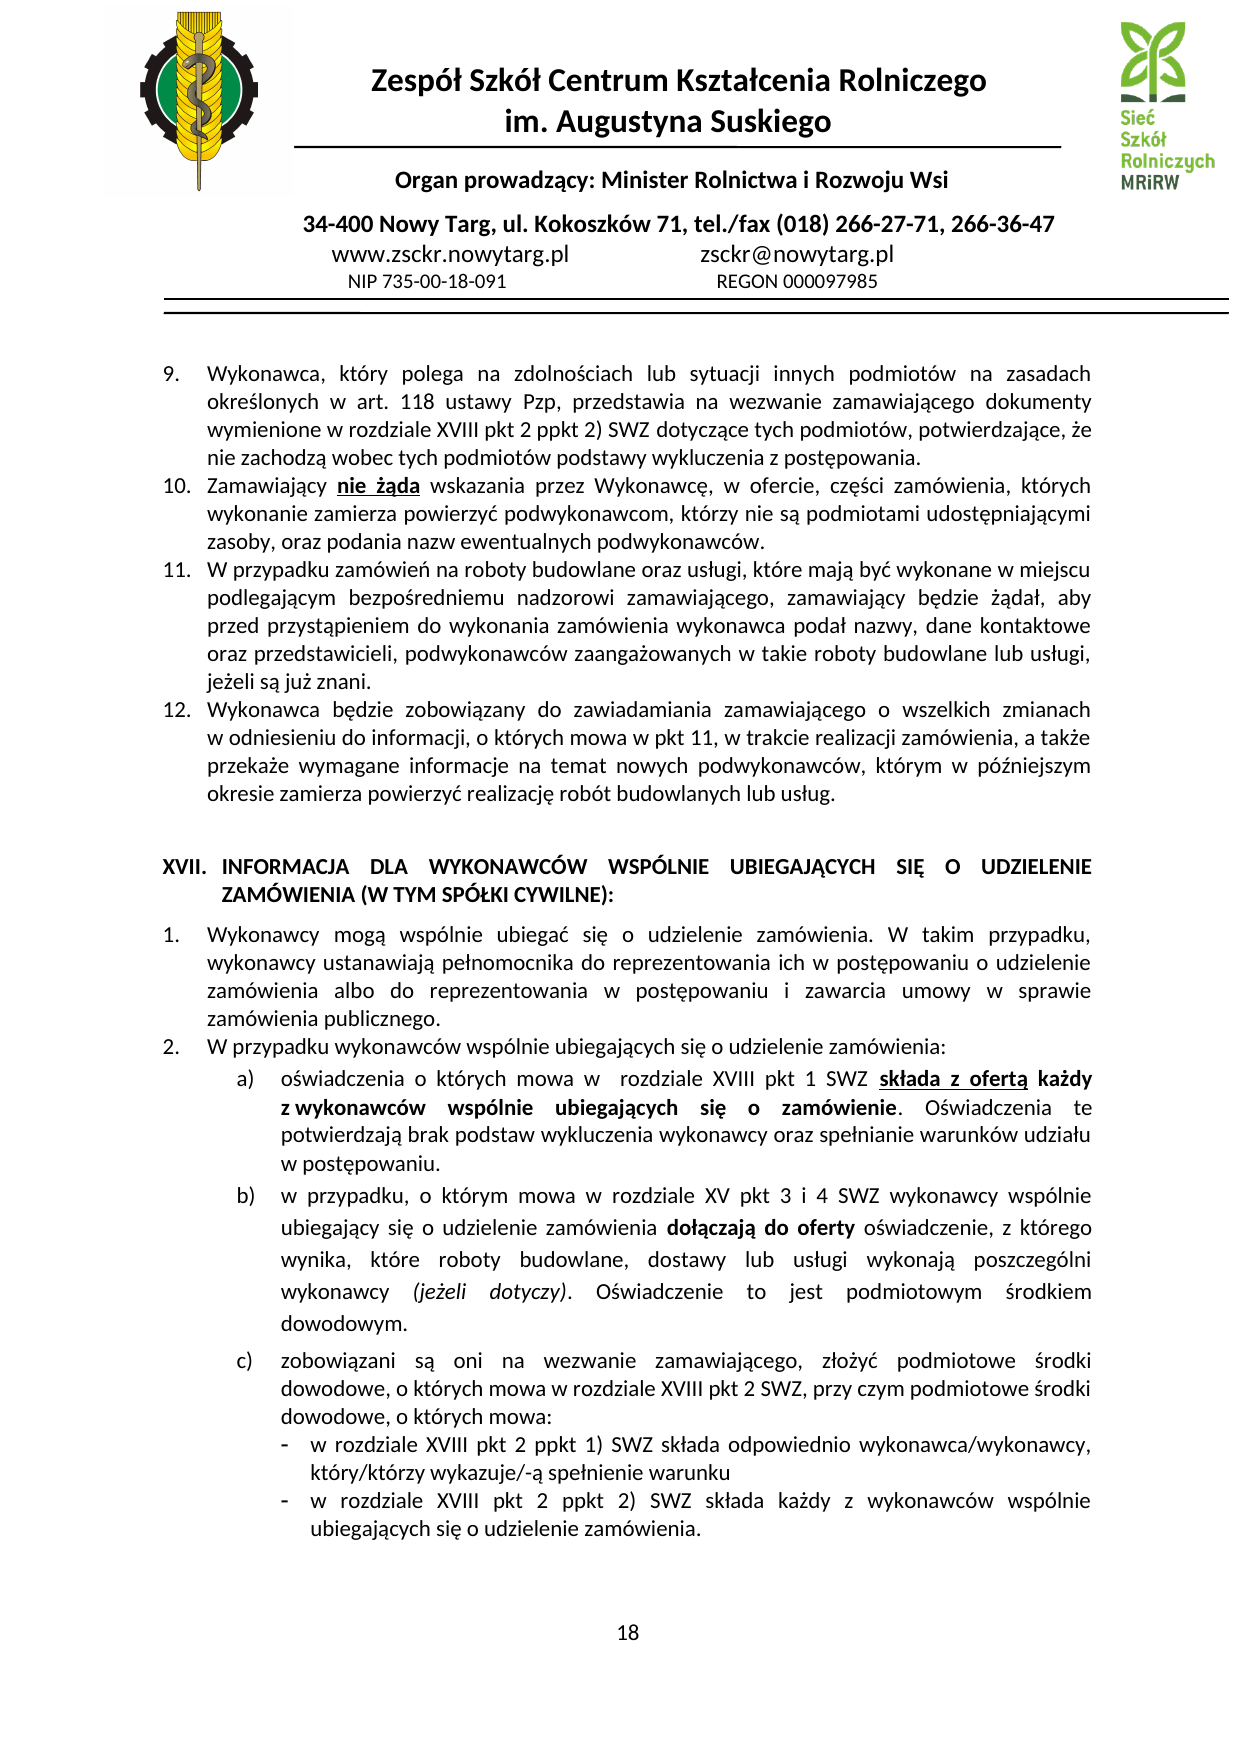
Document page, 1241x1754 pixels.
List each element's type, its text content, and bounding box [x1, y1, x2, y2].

list INFORMACJA DLA WYKONAWCÓW WSPÓLNIE UBIEGAJĄCYCH SIĘ O UDZIELENIE ZAMÓWIENIA (W TYM SPÓŁKI CYWILNE): [162, 852, 1093, 908]
list oświadczenia o których mowa w rozdziale XVIII pkt 1 SWZ składa z ofertą każdy z wykonawców wspólnie ubiegających się o zamówienie. Oświadczenia te potwierdzają brak podstaw wykluczenia wykonawcy oraz spełnianie warunków udziału w postępowaniu. [236, 1064, 1093, 1177]
list W przypadku zamówień na roboty budowlane oraz usługi, które mają być wykonane w miejscu podlegającym bezpośredniemu nadzorowi zamawiającego, zamawiający będzie żądał, aby przed przystąpieniem do wykonania zamówienia wykonawca podał nazwy, dane kontaktowe oraz przedstawicieli, podwykonawców zaangażowanych w takie roboty budowlane lub usługi, jeżeli są już znani. [162, 555, 1093, 695]
list Wykonawca, który polega na zdolnościach lub sytuacji innych podmiotów na zasadach określonych w art. 118 ustawy Pzp, przedstawia na wezwanie zamawiającego dokumenty wymienione w rozdziale XVIII pkt 2 ppkt 2) SWZ dotyczące tych podmiotów, potwierdzające, że nie zachodzą wobec tych podmiotów podstawy wykluczenia z postępowania. [162, 359, 1093, 471]
picture [1105, 6, 1229, 204]
list Wykonawca będzie zobowiązany do zawiadamiania zamawiającego o wszelkich zmianach w odniesieniu do informacji, o których mowa w pkt 11, w trakcie realizacji zamówienia, a także przekaże wymagane informacje na temat nowych podwykonawców, którym w późniejszym okresie zamierza powierzyć realizację robót budowlanych lub usług. [162, 695, 1093, 807]
list w przypadku, o którym mowa w rozdziale XV pkt 3 i 4 SWZ wykonawcy wspólnie ubiegający się o udzielenie zamówienia dołączają do oferty oświadczenie, z którego wynika, które roboty budowlane, dostawy lub usługi wykonają poszczególni wykonawcy (jeżeli dotyczy). Oświadczenie to jest podmiotowym środkiem dowodowym. [236, 1181, 1093, 1338]
list w rozdziale XVIII pkt 2 ppkt 2) SWZ składa każdy z wykonawców wspólnie ubiegających się o udzielenie zamówienia. [281, 1486, 1093, 1542]
list W przypadku wykonawców wspólnie ubiegających się o udzielenie zamówienia: [162, 1032, 1093, 1060]
list Zamawiający nie żąda wskazania przez Wykonawcę, w ofercie, części zamówienia, których wykonanie zamierza powierzyć podwykonawcom, którzy nie są podmiotami udostępniającymi zasoby, oraz podania nazw ewentualnych podwykonawców. [162, 471, 1093, 555]
list Wykonawcy mogą wspólnie ubiegać się o udzielenie zamówienia. W takim przypadku, wykonawcy ustanawiają pełnomocnika do reprezentowania ich w postępowaniu o udzielenie zamówienia albo do reprezentowania w postępowaniu i zawarcia umowy w sprawie zamówienia publicznego. [162, 920, 1093, 1032]
list zobowiązani są oni na wezwanie zamawiającego, złożyć podmiotowe środki dowodowe, o których mowa w rozdziale XVIII pkt 2 SWZ, przy czym podmiotowe środki dowodowe, o których mowa: [236, 1346, 1093, 1430]
picture [103, 6, 295, 197]
list w rozdziale XVIII pkt 2 ppkt 1) SWZ składa odpowiednio wykonawca/wykonawcy, który/którzy wykazuje/-ą spełnienie warunku [281, 1430, 1093, 1486]
